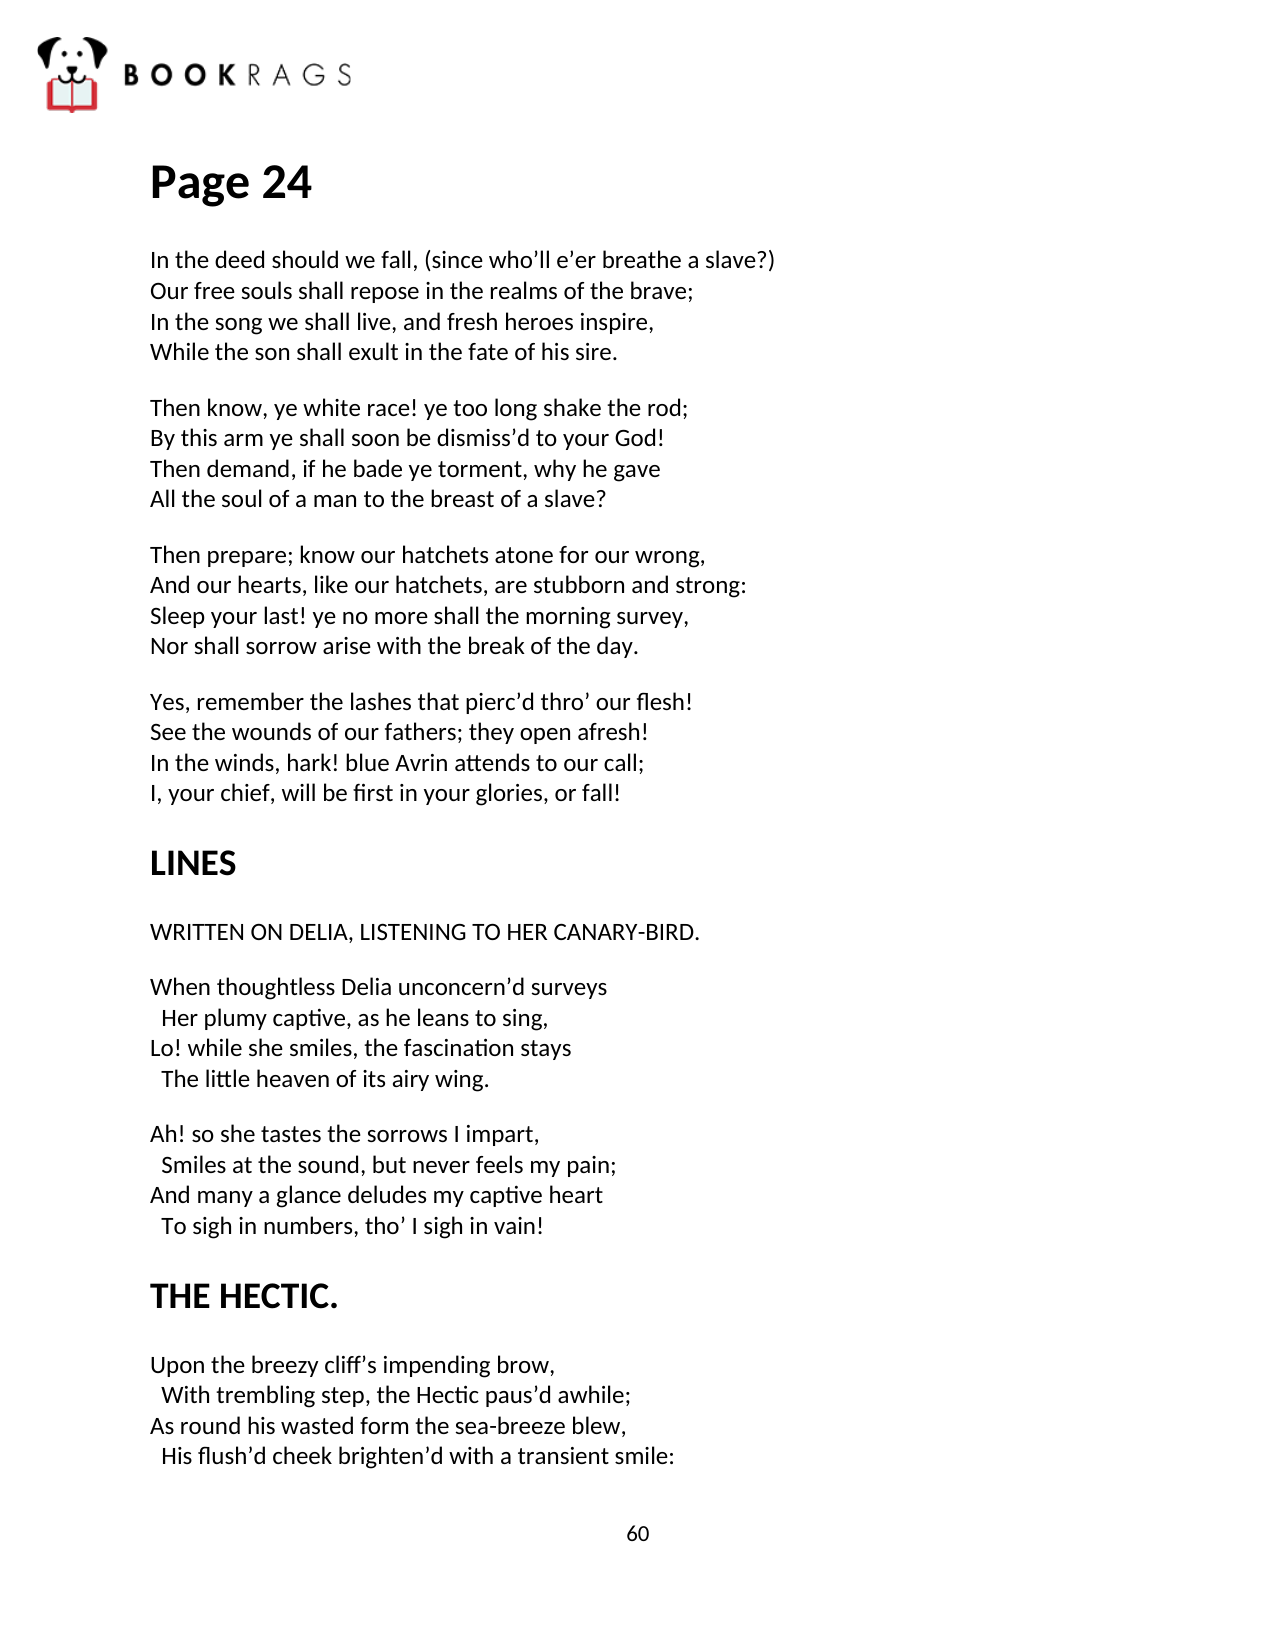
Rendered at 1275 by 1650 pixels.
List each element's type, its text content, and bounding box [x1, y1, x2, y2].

text In the deed should we fall, (since who’ll e’er breathe a slave?) Our free souls shall repose in the realms of the brave; In the song we shall live, and fresh heroes inspire, While the son shall exult in the fate of his sire. [150, 244, 1125, 367]
text LINES [150, 839, 1125, 885]
text WRITTEN ON DELIA, LISTENING TO HER CANARY-BIRD. [150, 916, 1125, 947]
text Ah! so she tastes the sorrows I impart, Smiles at the sound, but never feels my pain; And many a glance deludes my captive heart To sigh in numbers, tho’ I sigh in vain! [150, 1119, 1125, 1241]
text THE HECTIC. [150, 1272, 1125, 1318]
text When thoughtless Delia unconcern’d surveys Her plumy captive, as he leans to sing, Lo! while she smiles, the fascination stays The little heaven of its airy wing. [150, 972, 1125, 1094]
text Yes, remember the lashes that pierc’d thro’ our flesh! See the wounds of our fathers; they open afresh! In the winds, hark! blue Avrin attends to our call; I, your chief, will be first in your glories, or fall! [150, 686, 1125, 808]
text Then prepare; know our hatchets atone for our wrong, And our hearts, like our hatchets, are stubborn and strong: Sleep your last! ye no more shall the morning survey, Nor shall sorrow arise with the break of the day. [150, 539, 1125, 661]
picture [37, 37, 351, 113]
text Then know, ye white race! ye too long shake the rod; By this arm ye shall soon be dismiss’d to your God! Then demand, if he bade ye torment, why he gave All the soul of a man to the breast of a slave? [150, 392, 1125, 514]
text Page 24 [150, 150, 1125, 211]
text Upon the breezy cliff’s impending brow, With trembling step, the Hectic paus’d awhile; As round his wasted form the sea-breeze blew, His flush’d cheek brighten’d with a transient smile: [150, 1349, 1125, 1471]
